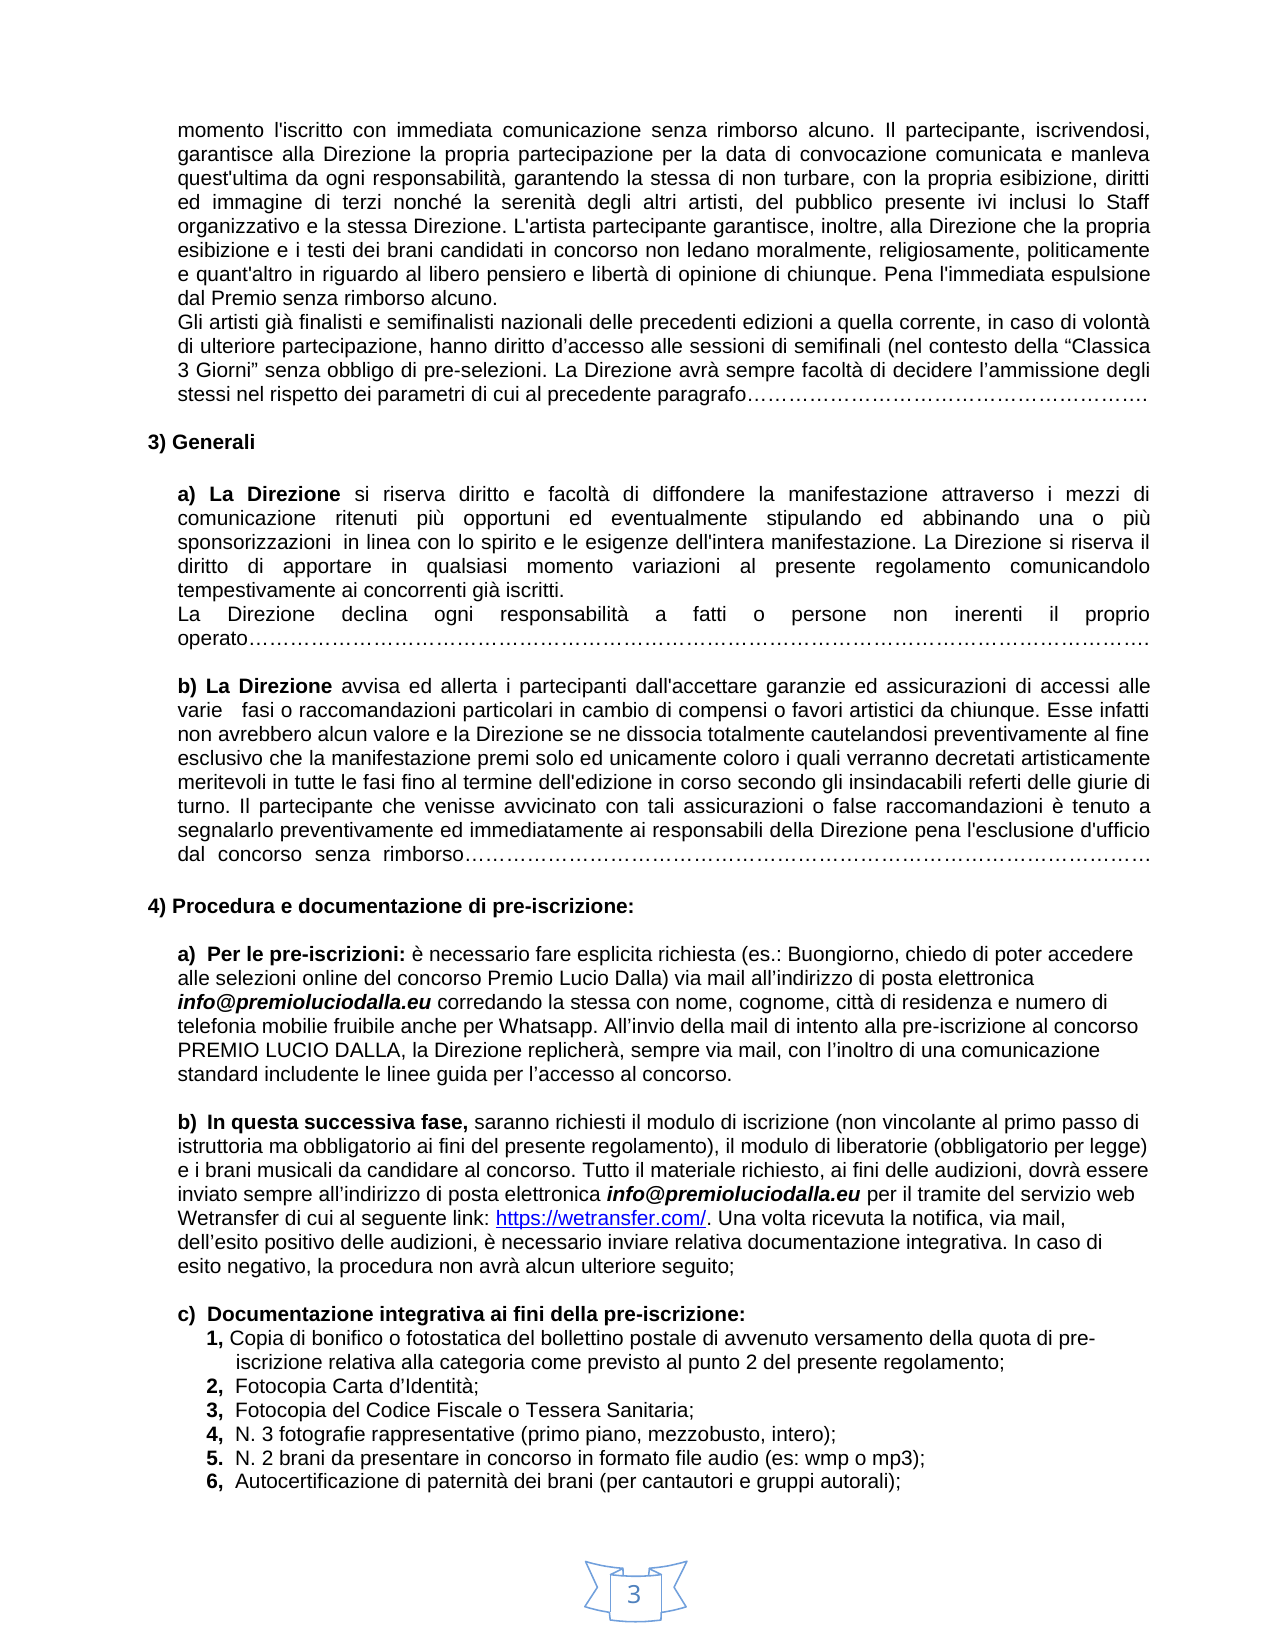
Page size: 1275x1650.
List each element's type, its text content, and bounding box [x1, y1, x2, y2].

text Gli artisti già finalisti e semifinalisti nazionali delle precedenti edizioni a quella corrente, in caso di volontà di ulteriore partecipazione, hanno diritto d’accesso alle sessioni di semifinali (nel contesto della “Classica 3 Giorni” senza obbligo di pre-selezioni. La Direzione avrà sempre facoltà di decidere l’ammissione degli stessi nel rispetto dei parametri di cui al precedente paragrafo…………………………………………………. [177, 310, 1152, 406]
list In questa successiva fase, saranno richiesti il modulo di iscrizione (non vincolante al primo passo di istruttoria ma obbligatorio ai fini del presente regolamento), il modulo di liberatorie (obbligatorio per legge) e i brani musicali da candidare al concorso. Tutto il materiale richiesto, ai fini delle audizioni, dovrà essere inviato sempre all’indirizzo di posta elettronica info@premioluciodalla.eu per il tramite del servizio web Wetransfer di cui al seguente link: https://wetransfer.com/. Una volta ricevuta la notifica, via mail, dell’esito positivo delle audizioni, è necessario inviare relativa documentazione integrativa. In caso di esito negativo, la procedura non avrà alcun ulteriore seguito; [177, 1110, 1152, 1278]
text a) La Direzione si riserva diritto e facoltà di diffondere la manifestazione attraverso i mezzi di comunicazione ritenuti più opportuni ed eventualmente stipulando ed abbinando una o più sponsorizzazioni in linea con lo spirito e le esigenze dell'intera manifestazione. La Direzione si riserva il diritto di apportare in qualsiasi momento variazioni al presente regolamento comunicandolo tempestivamente ai concorrenti già iscritti. [177, 482, 1152, 602]
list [177, 1302, 1152, 1493]
text b) La Direzione avvisa ed allerta i partecipanti dall'accettare garanzie ed assicurazioni di accessi alle varie fasi o raccomandazioni particolari in cambio di compensi o favori artistici da chiunque. Esse infatti non avrebbero alcun valore e la Direzione se ne dissocia totalmente cautelandosi preventivamente al fine esclusivo che la manifestazione premi solo ed unicamente coloro i quali verranno decretati artisticamente meritevoli in tutte le fasi fino al termine dell'edizione in corso secondo gli insindacabili referti delle giurie di turno. Il partecipante che venisse avvicinato con tali assicurazioni o false raccomandazioni è tenuto a segnalarlo preventivamente ed immediatamente ai responsabili della Direzione pena l'esclusione d'ufficio dal concorso senza rimborso……………………………………………………………………………………… [177, 674, 1152, 894]
text 4) Procedura e documentazione di pre-iscrizione: [148, 894, 1152, 918]
text La Direzione declina ogni responsabilità a fatti o persone non inerenti il proprio operato…………………………………………………………………………………………………………………. [177, 602, 1152, 650]
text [177, 118, 1152, 310]
text 3) Generali [118, 429, 1152, 453]
list Per le pre-iscrizioni: è necessario fare esplicita richiesta (es.: Buongiorno, chiedo di poter accedere alle selezioni online del concorso Premio Lucio Dalla) via mail all’indirizzo di posta elettronica info@premioluciodalla.eu corredando la stessa con nome, cognome, città di residenza e numero di telefonia mobilie fruibile anche per Whatsapp. All’invio della mail di intento alla pre-iscrizione al concorso PREMIO LUCIO DALLA, la Direzione replicherà, sempre via mail, con l’inoltro di una comunicazione standard includente le linee guida per l’accesso al concorso. [177, 942, 1152, 1086]
